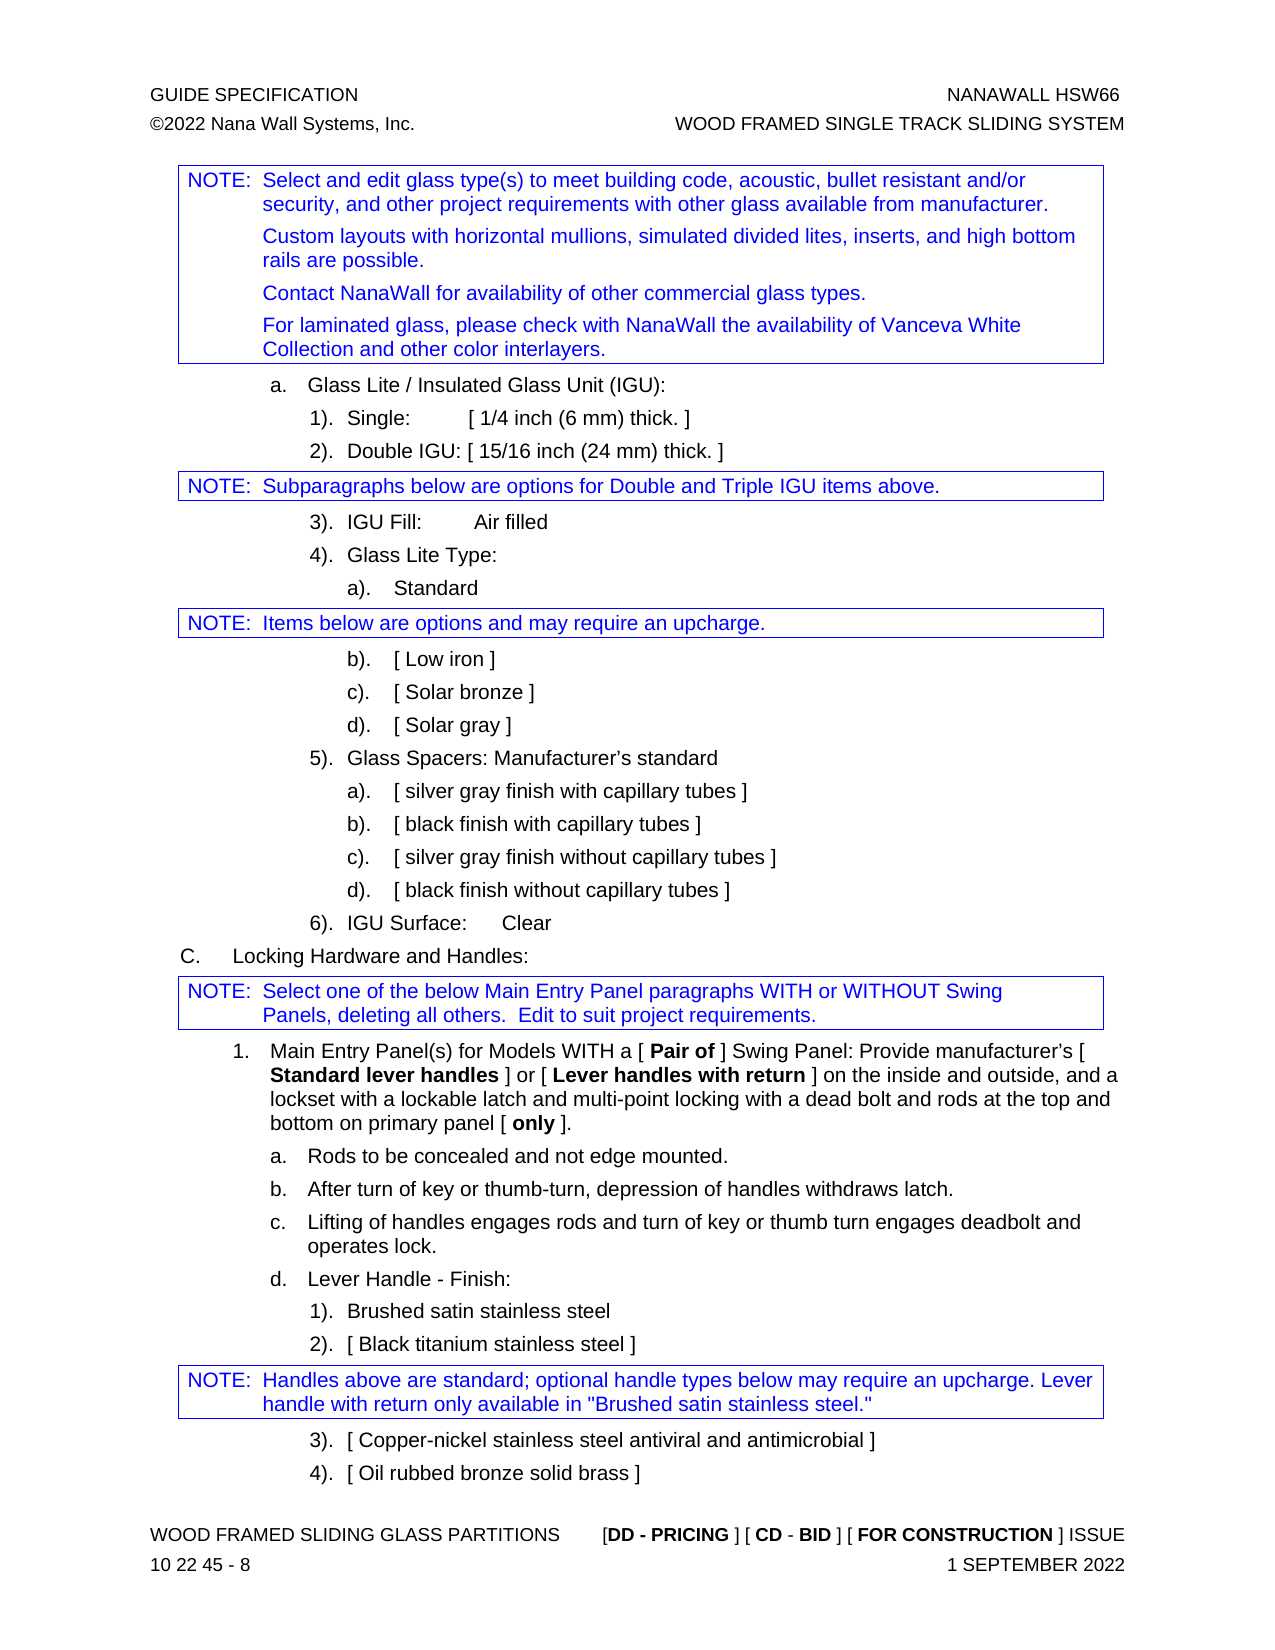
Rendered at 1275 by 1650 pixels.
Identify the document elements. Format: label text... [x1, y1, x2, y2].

subtitle Locking Hardware and Handles: [180, 943, 1125, 967]
subtitle [ Copper-nickel stainless steel antiviral and antimicrobial ] [309, 1428, 1125, 1452]
subtitle Brushed satin stainless steel [309, 1299, 1125, 1323]
text NOTE: Items below are options and may require an upcharge. [179, 609, 1103, 637]
subtitle [ black finish without capillary tubes ] [347, 878, 1125, 902]
text NOTE: Select and edit glass type(s) to meet building code, acoustic, bullet resistant and/or security, and other project requirements with other glass available from manufacturer. [179, 166, 1103, 216]
subtitle IGU Fill: Air filled [309, 510, 1125, 534]
text For laminated glass, please check with NanaWall the availability of Vanceva White [179, 309, 1103, 333]
subtitle [ silver gray finish without capillary tubes ] [347, 845, 1125, 869]
subtitle Double IGU: [ 15/16 inch (24 mm) thick. ] [309, 438, 1125, 462]
subtitle Standard [347, 576, 1125, 600]
subtitle Lever Handle - Finish: [270, 1266, 1125, 1290]
text NOTE: Subparagraphs below are options for Double and Triple IGU items above. [179, 472, 1103, 500]
subtitle After turn of key or thumb-turn, depression of handles withdraws latch. [270, 1177, 1125, 1201]
subtitle Single: [ 1/4 inch (6 mm) thick. ] [309, 406, 1125, 429]
subtitle IGU Surface: Clear [309, 911, 1125, 934]
text NOTE: Select one of the below Main Entry Panel paragraphs WITH or WITHOUT Swing Panels, deleting all others. Edit to suit project requirements. [179, 977, 1103, 1029]
subtitle Main Entry Panel(s) for Models WITH a [ Pair of ] Swing Panel: Provide manufacturer’s [ Standard lever handles ] or [ Lever handles with return ] on the inside and outside, and a lockset with a lockable latch and multi-point locking with a dead bolt and rods at the top and bottom on primary panel [ only ]. [232, 1039, 1125, 1135]
subtitle Glass Lite / Insulated Glass Unit (IGU): [270, 373, 1125, 397]
text Collection and other color interlayers. [179, 333, 1103, 363]
text Contact NanaWall for availability of other commercial glass types. [179, 277, 1103, 304]
subtitle [ Solar gray ] [347, 713, 1125, 737]
subtitle [ Oil rubbed bronze solid brass ] [309, 1461, 1125, 1484]
subtitle [ black finish with capillary tubes ] [347, 812, 1125, 836]
text NOTE: Handles above are standard; optional handle types below may require an upcharge. Lever handle with return only available in "Brushed satin stainless steel." [179, 1366, 1103, 1418]
subtitle Lifting of handles engages rods and turn of key or thumb turn engages deadbolt and operates lock. [270, 1209, 1125, 1257]
subtitle [ silver gray finish with capillary tubes ] [347, 779, 1125, 803]
subtitle Glass Spacers: Manufacturer’s standard [309, 746, 1125, 770]
subtitle Glass Lite Type: [309, 543, 1125, 567]
subtitle [ Solar bronze ] [347, 680, 1125, 704]
subtitle [ Black titanium stainless steel ] [309, 1332, 1125, 1356]
subtitle Rods to be concealed and not edge mounted. [270, 1144, 1125, 1168]
subtitle [ Low iron ] [347, 647, 1125, 671]
text Custom layouts with horizontal mullions, simulated divided lites, inserts, and high bottom rails are possible. [179, 221, 1103, 272]
